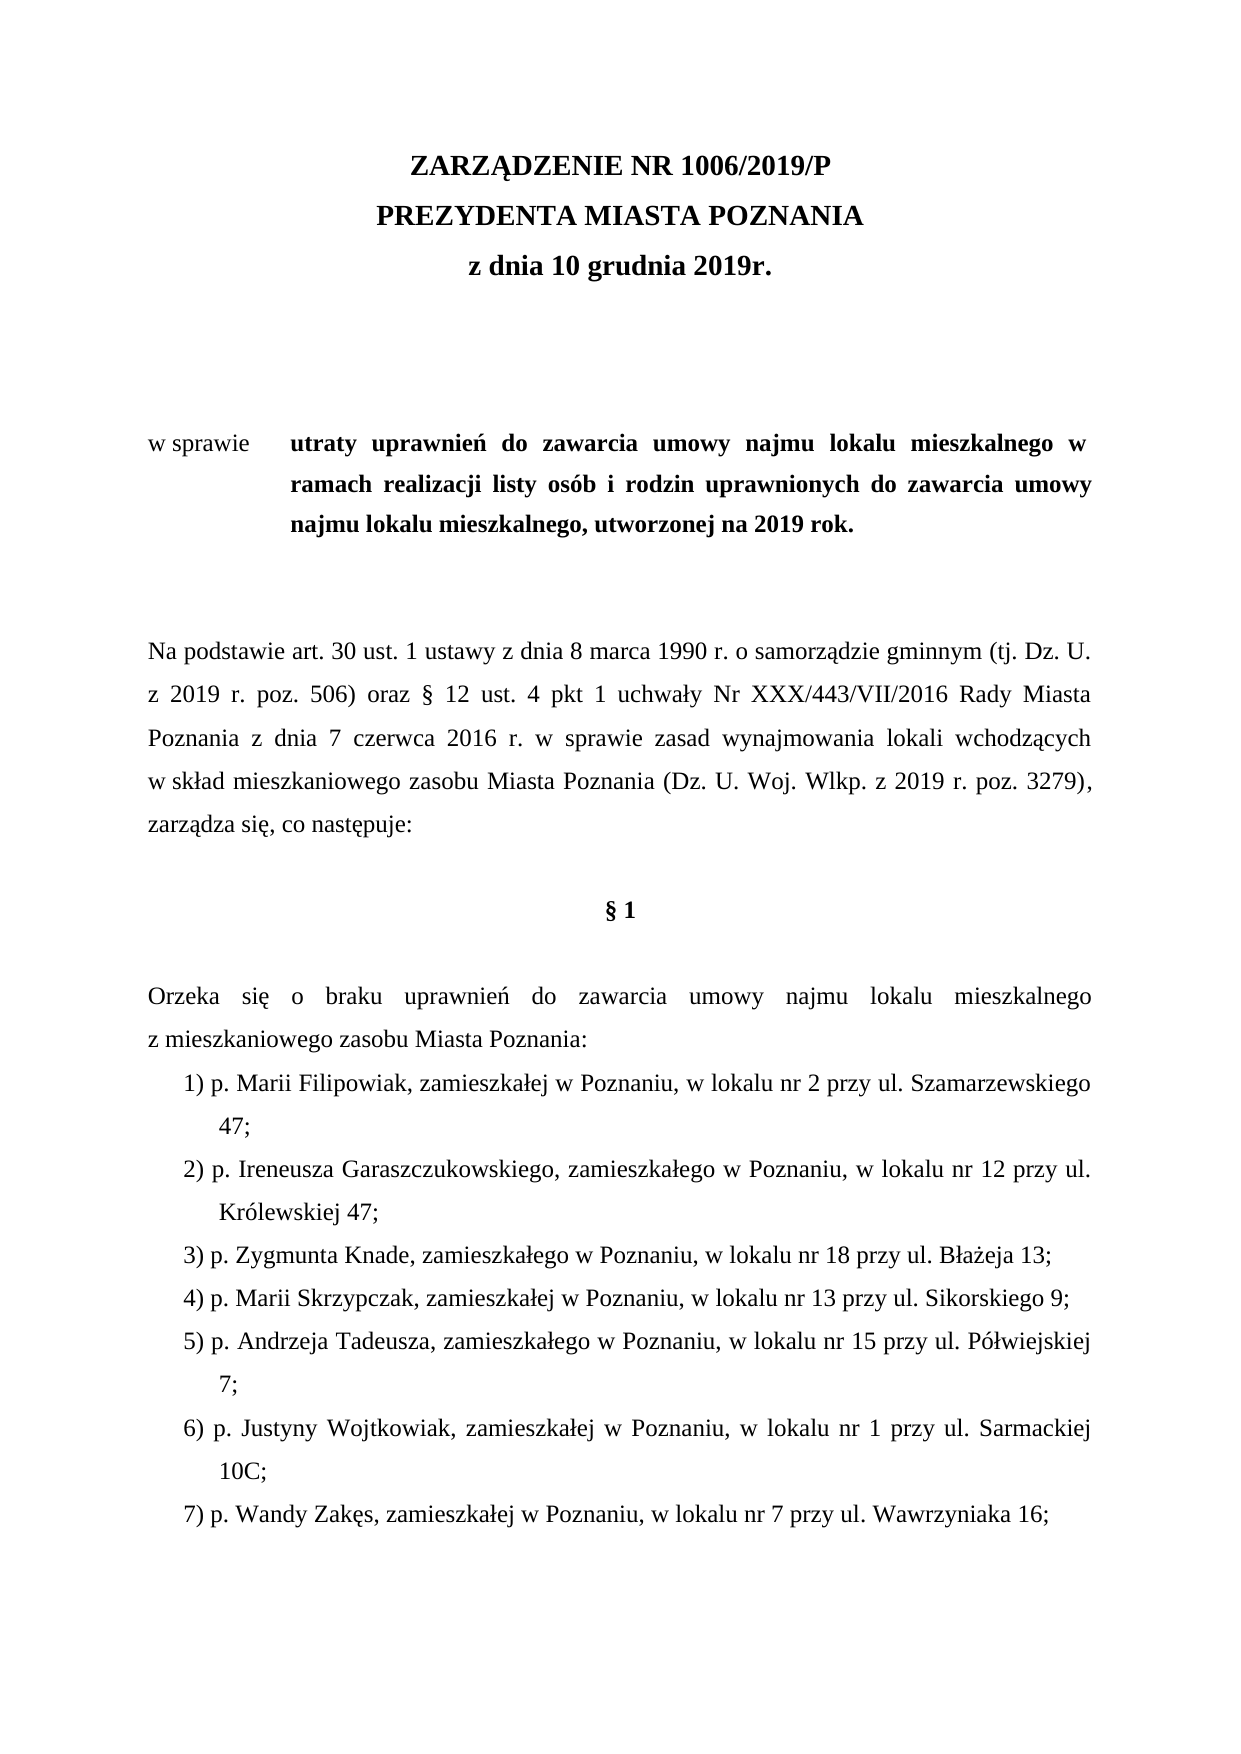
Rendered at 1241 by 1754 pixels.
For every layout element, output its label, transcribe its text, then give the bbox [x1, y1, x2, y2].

table_header w sprawie [136, 428, 279, 550]
text 1) p. Marii Filipowiak, zamieszkałej w Poznaniu, w lokalu nr 2 przy ul. Szamarzewskiego 47; [183, 1068, 1093, 1139]
text § 1 [148, 895, 1093, 924]
text 3) p. Zygmunta Knade, zamieszkałego w Poznaniu, w lokalu nr 18 przy ul. Błażeja 13; [183, 1240, 1093, 1269]
text 2) p. Ireneusza Garaszczukowskiego, zamieszkałego w Poznaniu, w lokalu nr 12 przy ul. Królewskiej 47; [183, 1154, 1093, 1226]
text z dnia 10 grudnia 2019r. [148, 248, 1093, 282]
subtitle PREZYDENTA MIASTA POZNANIA [148, 198, 1093, 231]
text 7) p. Wandy Zakęs, zamieszkałej w Poznaniu, w lokalu nr 7 przy ul. Wawrzyniaka 16; [183, 1499, 1093, 1528]
table_header utraty uprawnień do zawarcia umowy najmu lokalu mieszkalnego w ramach realizacji listy osób i rodzin uprawnionych do zawarcia umowy najmu lokalu mieszkalnego, utworzonej na 2019 rok. [279, 428, 1104, 550]
text Na podstawie art. 30 ust. 1 ustawy z dnia 8 marca 1990 r. o samorządzie gminnym (tj. Dz. U. z 2019 r. poz. 506) oraz § 12 ust. 4 pkt 1 uchwały Nr XXX/443/VII/2016 Rady Miasta Poznania z dnia 7 czerwca 2016 r. w sprawie zasad wynajmowania lokali wchodzących w skład mieszkaniowego zasobu Miasta Poznania (Dz. U. Woj. Wlkp. z 2019 r. poz. 3279), zarządza się, co następuje: [148, 636, 1093, 838]
text 6) p. Justyny Wojtkowiak, zamieszkałej w Poznaniu, w lokalu nr 1 przy ul. Sarmackiej 10C; [183, 1413, 1093, 1484]
subtitle ZARZĄDZENIE NR [148, 148, 1093, 181]
text Orzeka się o braku uprawnień do zawarcia umowy najmu lokalu mieszkalnego z mieszkaniowego zasobu Miasta Poznania: [148, 981, 1093, 1053]
text 4) p. Marii Skrzypczak, zamieszkałej w Poznaniu, w lokalu nr 13 przy ul. Sikorskiego 9; [183, 1283, 1093, 1312]
text 5) p. Andrzeja Tadeusza, zamieszkałego w Poznaniu, w lokalu nr 15 przy ul. Półwiejskiej 7; [183, 1326, 1093, 1398]
